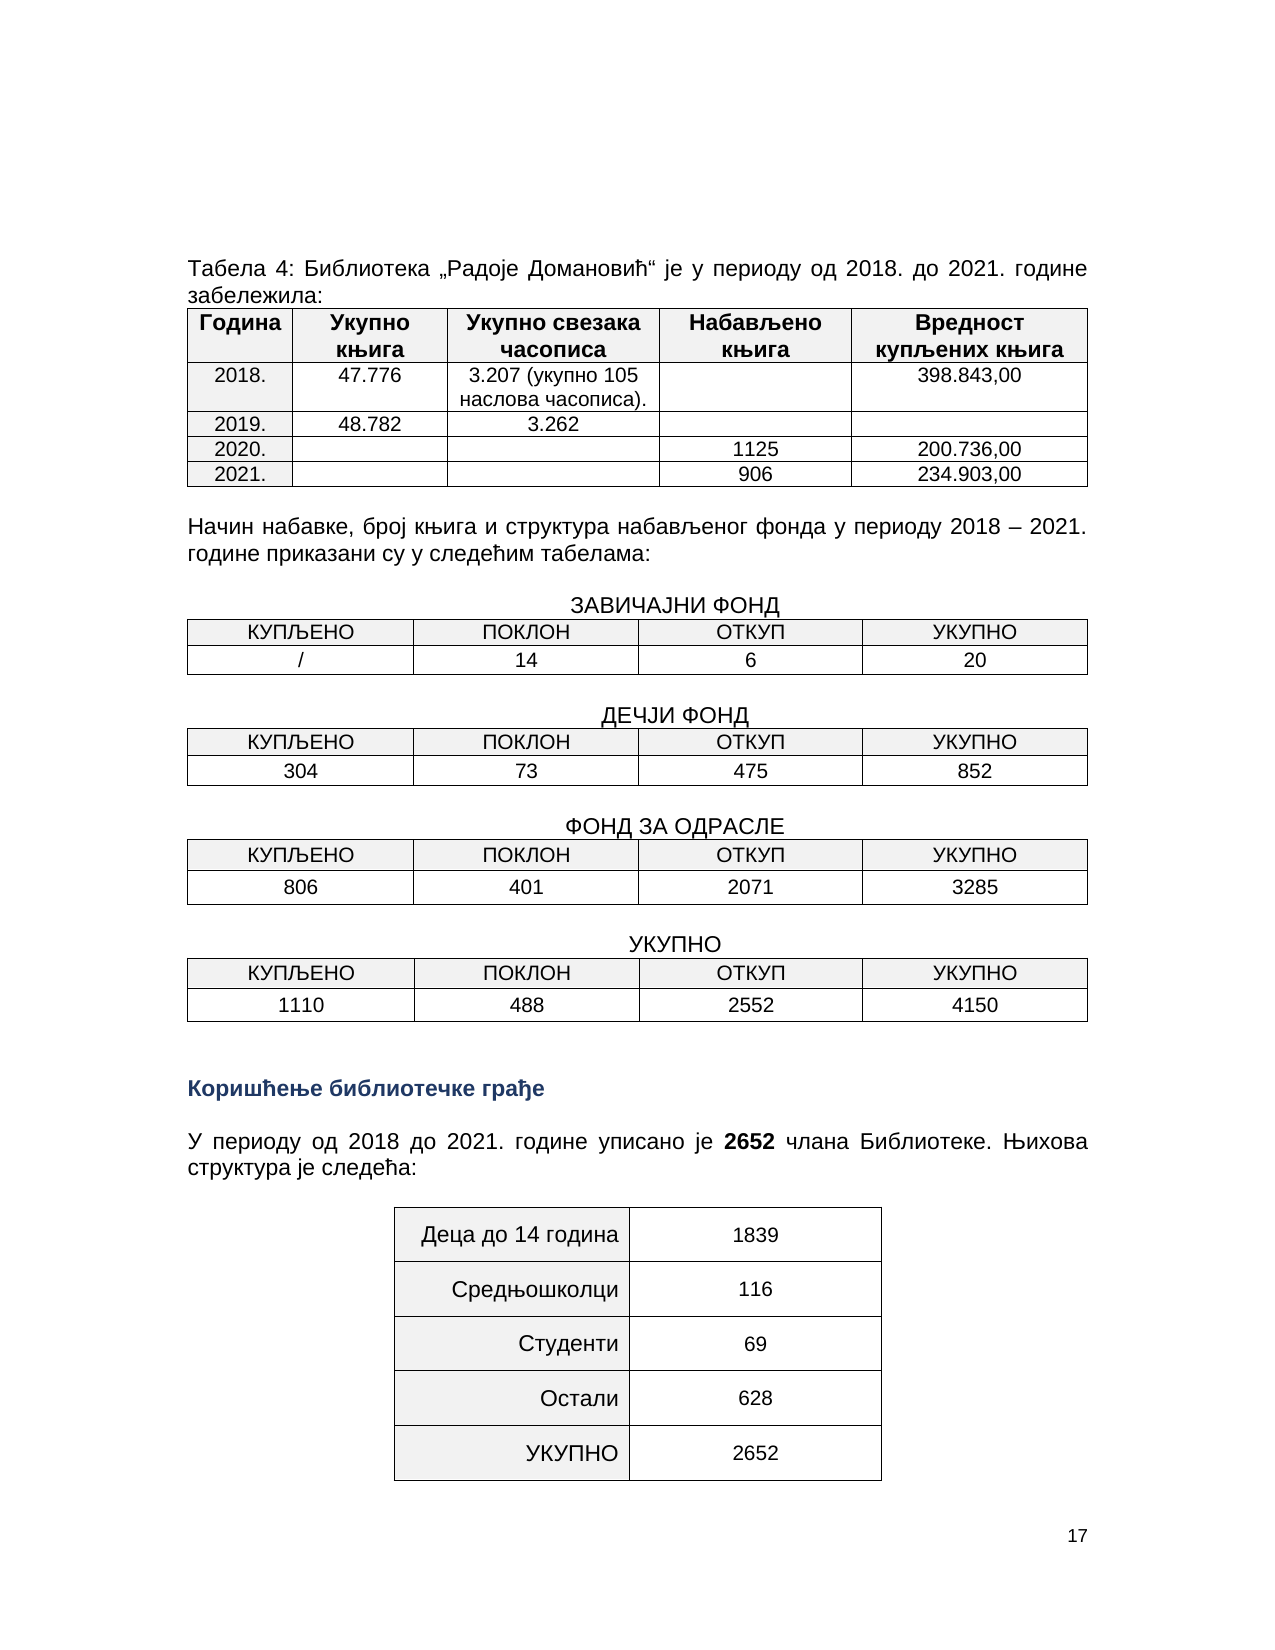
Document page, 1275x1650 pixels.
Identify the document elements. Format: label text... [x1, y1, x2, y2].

table_header ОТКУП [639, 840, 862, 869]
table_cell 6 [639, 646, 862, 674]
table_cell 200.736,00 [852, 437, 1087, 461]
table_cell Остали [395, 1371, 629, 1425]
table_cell 1110 [188, 989, 414, 1021]
table_header Укупно свезака часописа [448, 309, 659, 362]
table_header КУПЉЕНО [188, 620, 413, 645]
table_cell 852 [863, 756, 1087, 785]
table_header Година [188, 309, 292, 362]
text Начин набавке, број књига и структура набављеног фонда у периоду 2018 – 2021. године приказани су у следећим табелама: [187, 513, 1088, 566]
table_cell 47.776 [293, 363, 447, 411]
table_header КУПЉЕНО [188, 840, 413, 869]
table_cell [293, 462, 447, 486]
table_cell 2552 [640, 989, 862, 1021]
table_cell 2020. [188, 437, 292, 461]
table_cell 475 [639, 756, 862, 785]
table_cell 1125 [660, 437, 851, 461]
table_cell 401 [414, 871, 638, 904]
table_header ПОКЛОН [414, 840, 638, 869]
table_cell 806 [188, 871, 413, 904]
table_header ОТКУП [640, 959, 862, 987]
table_cell / [188, 646, 413, 674]
table_header Укупно књига [293, 309, 447, 362]
table_cell 116 [630, 1262, 881, 1316]
table_cell 2021. [188, 462, 292, 486]
table_header 1839 [630, 1208, 881, 1261]
table_header Вредност купљених књига [852, 309, 1087, 362]
table_cell 14 [414, 646, 638, 674]
table_cell 304 [188, 756, 413, 785]
table_cell [448, 462, 659, 486]
table_cell 3.262 [448, 412, 659, 436]
text ЗАВИЧАЈНИ ФОНД [187, 592, 1088, 619]
text Коришћење библиотечке грађе [187, 1075, 1088, 1101]
table_header УКУПНО [863, 620, 1087, 645]
table_cell Студенти [395, 1317, 629, 1370]
text У периоду од 2018 до 2021. године уписано је 2652 члана Библиотеке. Њихова структура је следећа: [187, 1128, 1088, 1180]
table_header ПОКЛОН [414, 620, 638, 645]
table_header Деца до 14 година [395, 1208, 629, 1261]
table_cell 48.782 [293, 412, 447, 436]
table_cell [852, 412, 1087, 436]
text Табела 4: Библиотека „Радоје Домановић“ је у периоду од 2018. до 2021. године забележила: [187, 255, 1088, 308]
table_header УКУПНО [863, 959, 1087, 987]
table_header Набављено књига [660, 309, 851, 362]
table_cell 69 [630, 1317, 881, 1370]
table_cell 2019. [188, 412, 292, 436]
text УКУПНО [187, 931, 1088, 958]
table_cell 906 [660, 462, 851, 486]
table_cell 398.843,00 [852, 363, 1087, 411]
table_cell 73 [414, 756, 638, 785]
text ДЕЧЈИ ФОНД [187, 702, 1088, 728]
table_cell УКУПНО [395, 1426, 629, 1479]
table_cell 234.903,00 [852, 462, 1087, 486]
table_cell [660, 412, 851, 436]
table_cell Средњошколци [395, 1262, 629, 1316]
table_cell 2071 [639, 871, 862, 904]
table_header ОТКУП [639, 729, 862, 755]
table_cell [660, 363, 851, 411]
table_header УКУПНО [863, 840, 1087, 869]
table_cell 3285 [863, 871, 1087, 904]
table_cell 2652 [630, 1426, 881, 1479]
table_cell [293, 437, 447, 461]
table_header УКУПНО [863, 729, 1087, 755]
table_cell 628 [630, 1371, 881, 1425]
table_cell 3.207 (укупно 105 наслова часописа). [448, 363, 659, 411]
text ФОНД ЗА ОДРАСЛЕ [187, 813, 1088, 839]
table_cell 488 [415, 989, 639, 1021]
table_cell 2018. [188, 363, 292, 411]
table_cell 20 [863, 646, 1087, 674]
table_cell [448, 437, 659, 461]
table_header КУПЉЕНО [188, 729, 413, 755]
table_header ПОКЛОН [415, 959, 639, 987]
table_header ОТКУП [639, 620, 862, 645]
table_header КУПЉЕНО [188, 959, 414, 987]
table_cell 4150 [863, 989, 1087, 1021]
table_header ПОКЛОН [414, 729, 638, 755]
